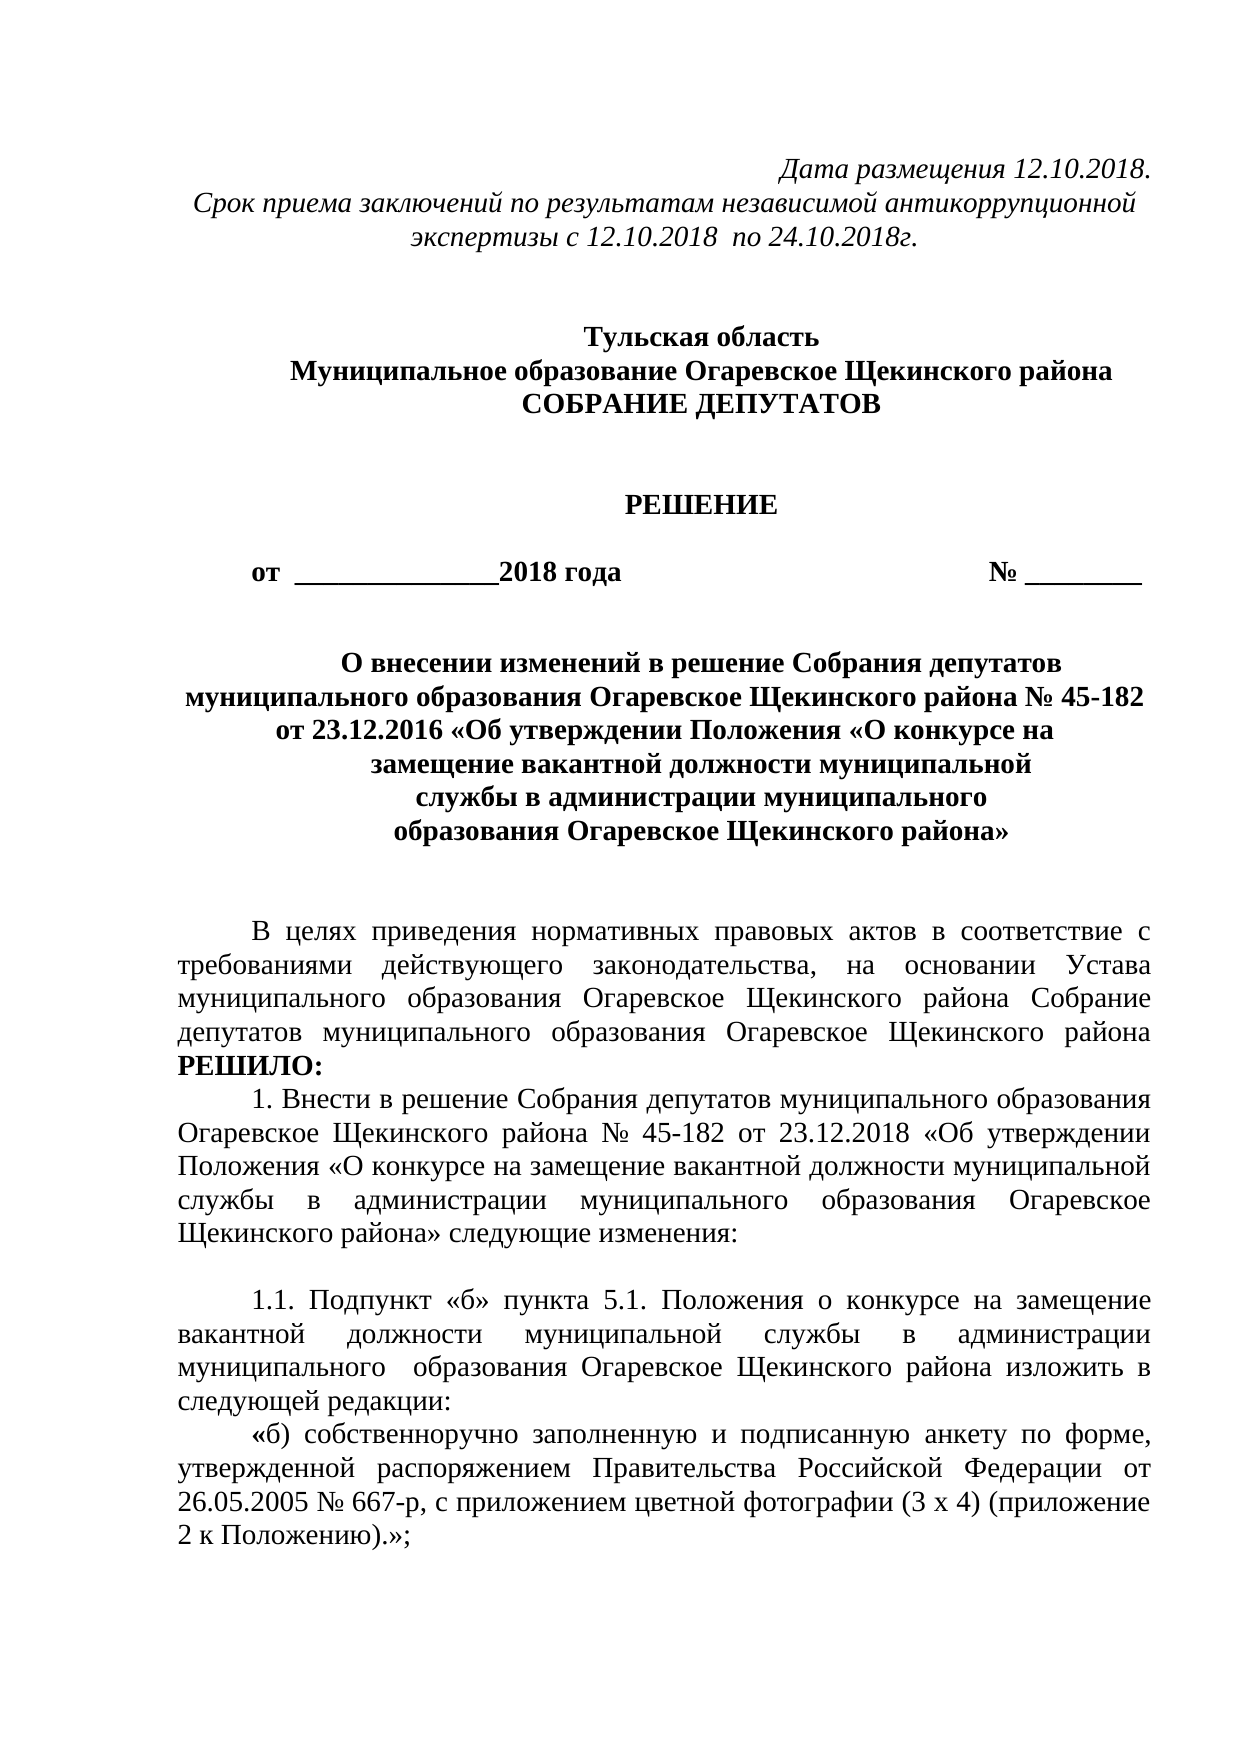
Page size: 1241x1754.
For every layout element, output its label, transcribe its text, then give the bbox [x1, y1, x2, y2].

title образования Огаревское Щекинского района» [177, 813, 1152, 846]
text В целях приведения нормативных правовых актов в соответствие с требованиями действующего законодательства, на основании Устава муниципального образования Огаревское Щекинского района Собрание депутатов муниципального образования Огаревское Щекинского района РЕШИЛО: [177, 913, 1152, 1081]
text Срок приема заключений по результатам независимой антикоррупционной экспертизы с 12.10.2018 по 24.10.2018г. [177, 185, 1152, 252]
text от ______________2018 года № ________ [177, 554, 1152, 588]
text «б) собственноручно заполненную и подписанную анкету по форме, утвержденной распоряжением Правительства Российской Федерации от 26.05.2005 № 667-р, с приложением цветной фотографии (3 x 4) (приложение 2 к Положению).»; [177, 1417, 1152, 1551]
title 1. Внести в решение Собрания депутатов муниципального образования Огаревское Щекинского района № 45-182 от 23.12.2018 «Об утверждении Положения «О конкурсе на замещение вакантной должности муниципальной службы в администрации муниципального образования Огаревское Щекинского района» следующие изменения: [177, 1081, 1152, 1249]
text РЕШЕНИЕ [177, 487, 1152, 521]
text СОБРАНИЕ ДЕПУТАТОВ [177, 386, 1152, 420]
text Дата размещения 12.10.2018. [177, 152, 1152, 185]
title замещение вакантной должности муниципальной [177, 746, 1152, 779]
title О внесении изменений в решение Собрания депутатов муниципального образования Огаревское Щекинского района № 45-182 от 23.12.2016 «Об утверждении Положения «О конкурсе на [177, 645, 1152, 746]
text Муниципальное образование Огаревское Щекинского района [177, 353, 1152, 386]
text Тульская область [177, 319, 1152, 353]
title службы в администрации муниципального [177, 779, 1152, 813]
title 1.1. Подпункт «б» пункта 5.1. Положения о конкурсе на замещение вакантной должности муниципальной службы в администрации муниципального образования Огаревское Щекинского района изложить в следующей редакции: [177, 1282, 1152, 1417]
